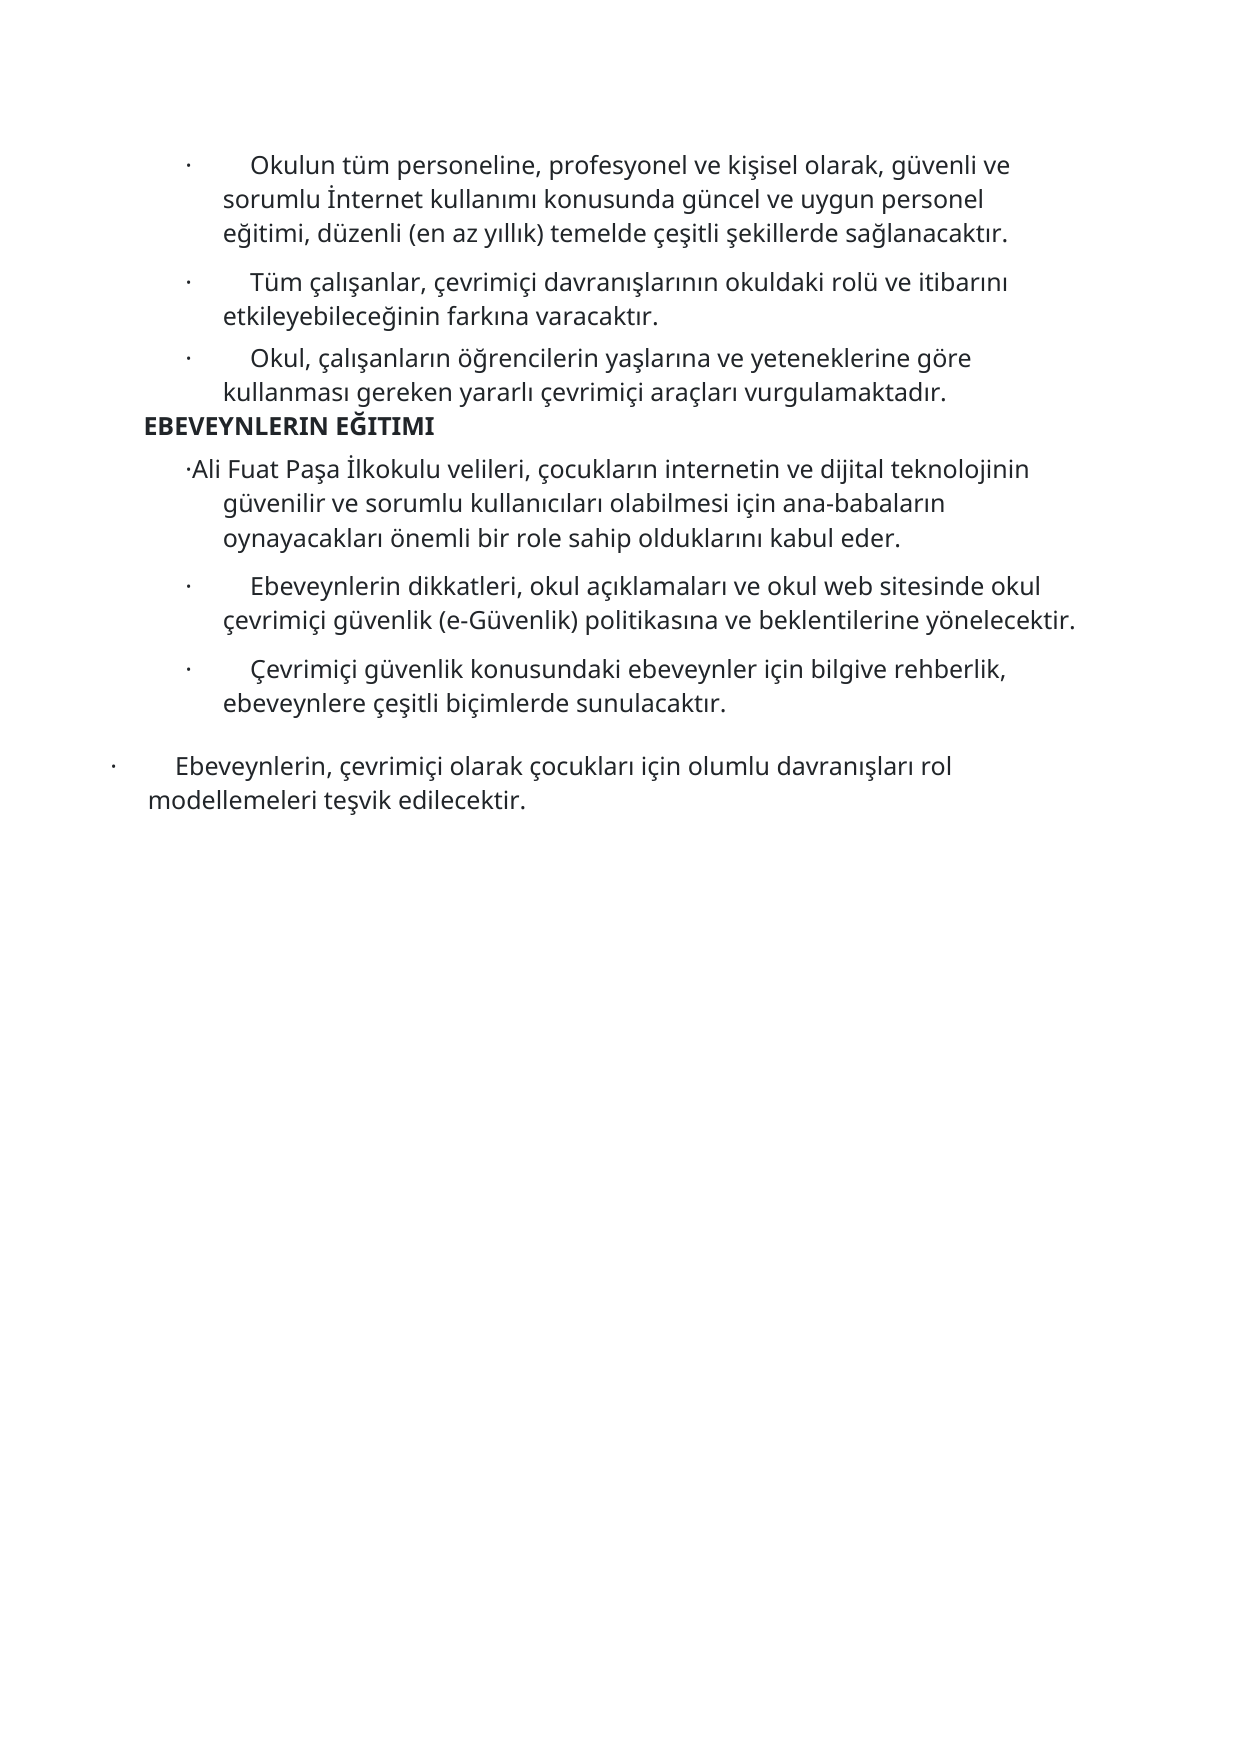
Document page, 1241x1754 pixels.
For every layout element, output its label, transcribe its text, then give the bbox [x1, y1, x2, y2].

text · Ebeveynlerin, çevrimiçi olarak çocukları için olumlu davranışları rol modellemeleri teşvik edilecektir. [110, 749, 1093, 817]
text EBEVEYNLERIN EĞITIMI [143, 408, 1085, 442]
text · Okulun tüm personeline, profesyonel ve kişisel olarak, güvenli ve sorumlu İnternet kullanımı konusunda güncel ve uygun personel eğitimi, düzenli (en az yıllık) temelde çeşitli şekillerde sağlanacaktır. [185, 148, 1022, 250]
text · Okul, çalışanların öğrencilerin yaşlarına ve yeteneklerine göre kullanması gereken yararlı çevrimiçi araçları vurgulamaktadır. [185, 340, 1085, 408]
text ·Ali Fuat Paşa İlkokulu velileri, çocukların internetin ve dijital teknolojinin güvenilir ve sorumlu kullanıcıları olabilmesi için ana-babaların oynayacakları önemli bir role sahip olduklarını kabul eder. [185, 452, 1076, 554]
text · Tüm çalışanlar, çevrimiçi davranışlarının okuldaki rolü ve itibarını etkileyebileceğinin farkına varacaktır. [185, 264, 1103, 332]
text · Çevrimiçi güvenlik konusundaki ebeveynler için bilgive rehberlik, ebeveynlere çeşitli biçimlerde sunulacaktır. [185, 651, 1054, 719]
text · Ebeveynlerin dikkatleri, okul açıklamaları ve okul web sitesinde okul çevrimiçi güvenlik (e-Güvenlik) politikasına ve beklentilerine yönelecektir. [185, 569, 1097, 637]
